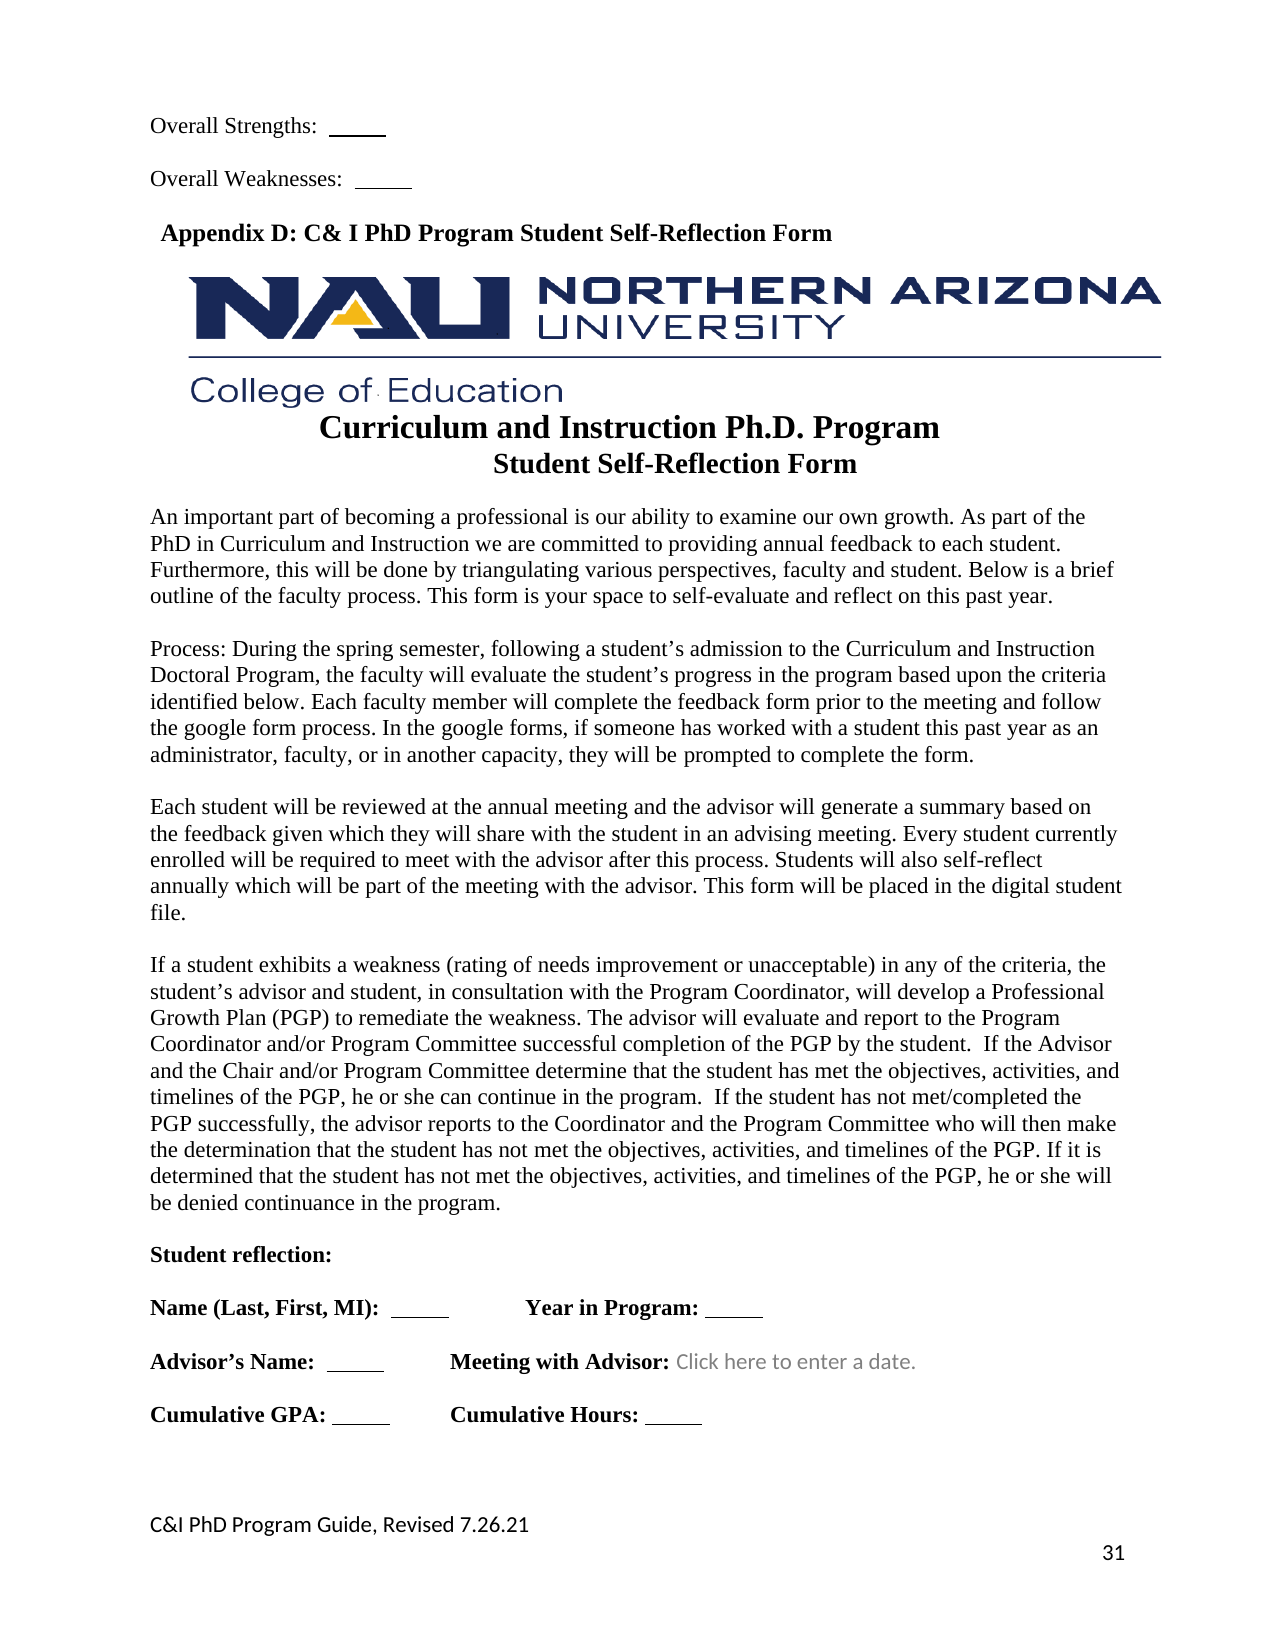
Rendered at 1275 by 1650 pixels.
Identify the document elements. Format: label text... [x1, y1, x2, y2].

text Cumulative GPA: Cumulative Hours: [150, 1401, 1200, 1427]
text Student Self-Reflection Form [150, 446, 1200, 479]
text Advisor’s Name: Meeting with Advisor: [150, 1347, 1200, 1375]
text Overall Strengths: [150, 112, 1200, 139]
text Overall Weaknesses: [150, 165, 1200, 192]
text An important part of becoming a professional is our ability to examine our own growth. As part of the PhD in Curriculum and Instruction we are committed to providing annual feedback to each student. Furthermore, this will be done by triangulating various perspectives, faculty and student. Below is a brief outline of the faculty process. This form is your space to self-evaluate and reflect on this past year. [150, 503, 1125, 609]
text If a student exhibits a weakness (rating of needs improvement or unacceptable) in any of the criteria, the student’s advisor and student, in consultation with the Program Coordinator, will develop a Professional Growth Plan (PGP) to remediate the weakness. The advisor will evaluate and report to the Program Coordinator and/or Program Committee successful completion of the PGP by the student. If the Advisor and the Chair and/or Program Committee determine that the student has met the objectives, activities, and timelines of the PGP, he or she can continue in the program. If the student has not met/completed the PGP successfully, the advisor reports to the Coordinator and the Program Committee who will then make the determination that the student has not met the objectives, activities, and timelines of the PGP. If it is determined that the student has not met the objectives, activities, and timelines of the PGP, he or she will be denied continuance in the program. [150, 951, 1125, 1215]
text Each student will be reviewed at the annual meeting and the advisor will generate a summary based on the feedback given which they will share with the student in an advising meeting. Every student currently enrolled will be required to meet with the advisor after this process. Students will also self-reflect annually which will be part of the meeting with the advisor. This form will be placed in the digital student file. [150, 793, 1125, 925]
text Student reflection: [150, 1241, 1125, 1268]
subtitle Appendix D: C& I PhD Program Student Self-Reflection Form [160, 218, 1125, 247]
text Name (Last, First, MI): Year in Program: [150, 1294, 1125, 1320]
text Curriculum and Instruction Ph.D. Program [150, 408, 1108, 446]
picture [188, 277, 1162, 408]
text Process: During the spring semester, following a student’s admission to the Curriculum and Instruction Doctoral Program, the faculty will evaluate the student’s progress in the program based upon the criteria identified below. Each faculty member will complete the feedback form prior to the meeting and follow the google form process. In the google forms, if someone has worked with a student this past year as an administrator, faculty, or in another capacity, they will be prompted to complete the form. [150, 635, 1125, 767]
